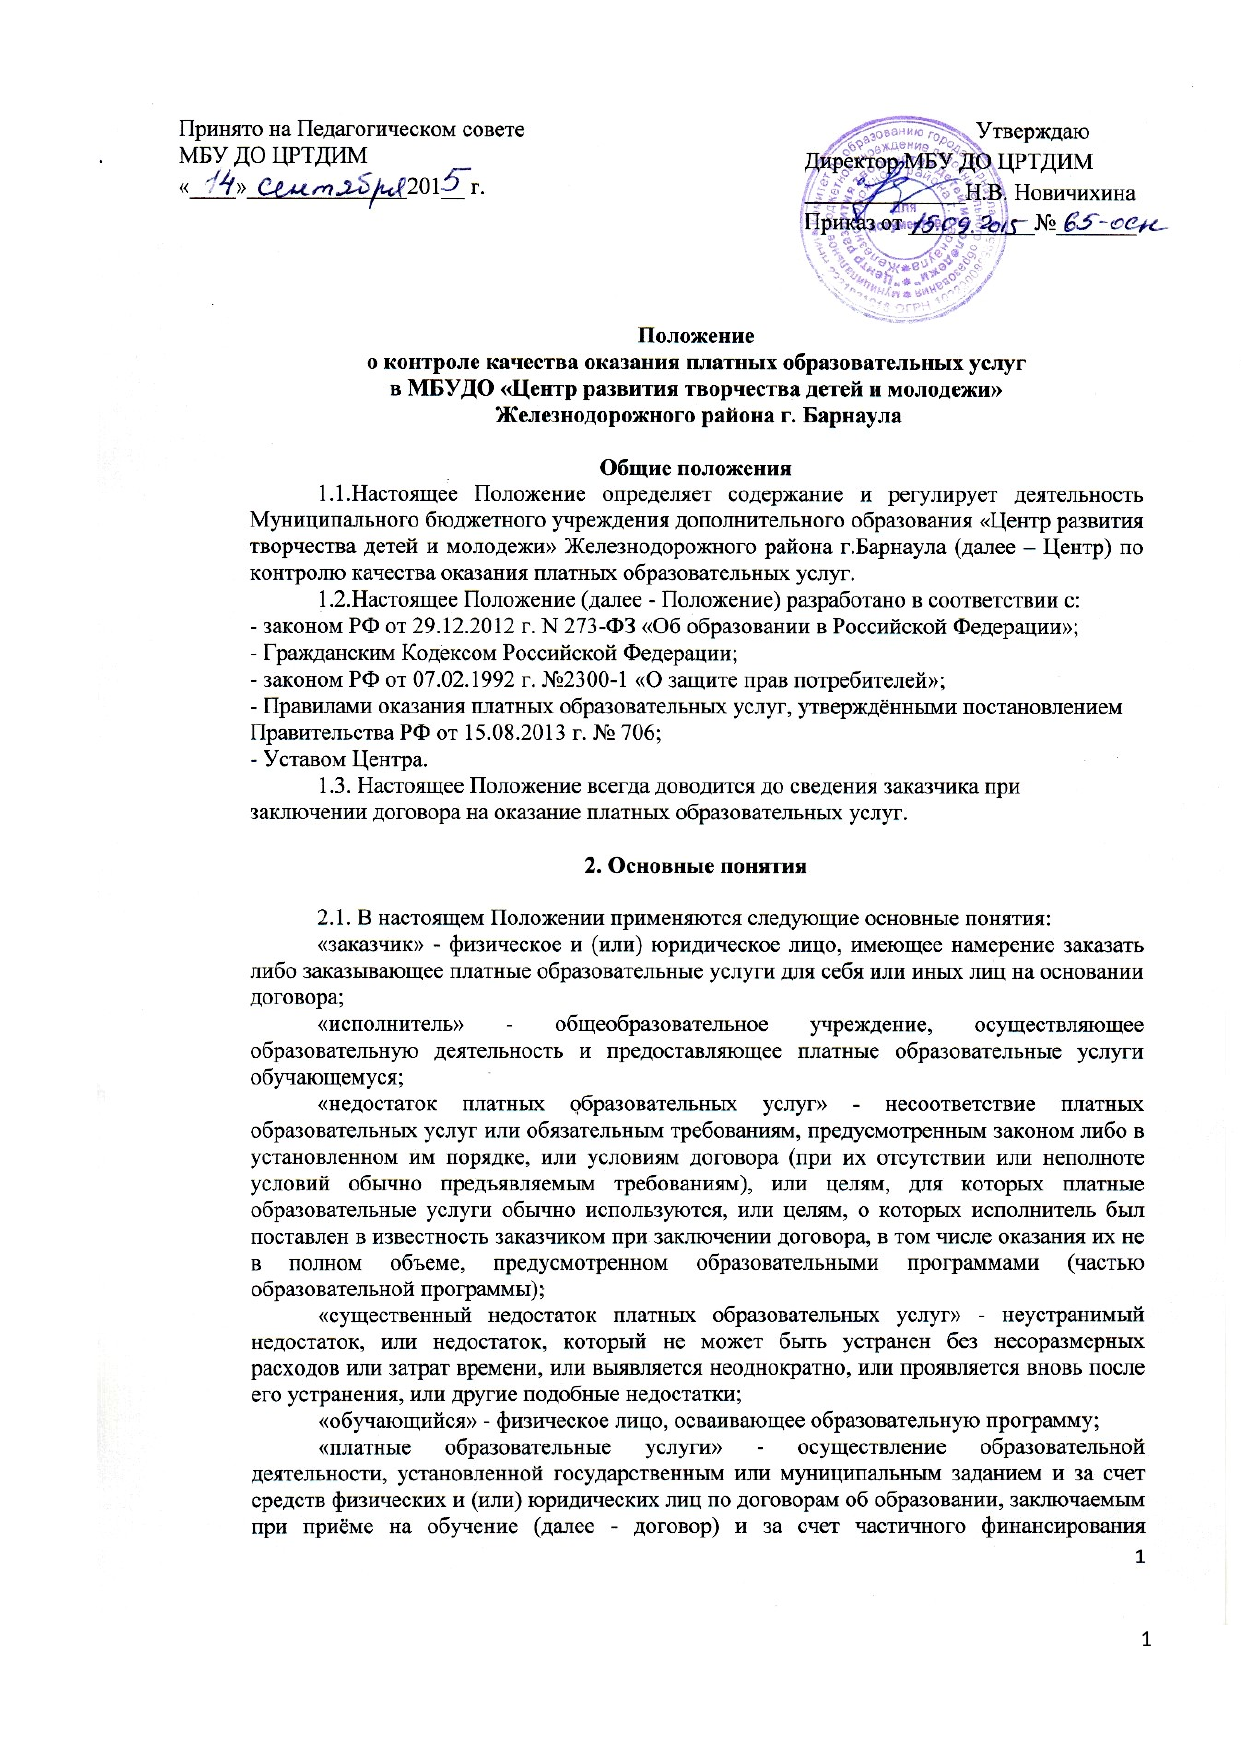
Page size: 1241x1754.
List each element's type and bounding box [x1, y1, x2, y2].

picture [88, 73, 1241, 1625]
